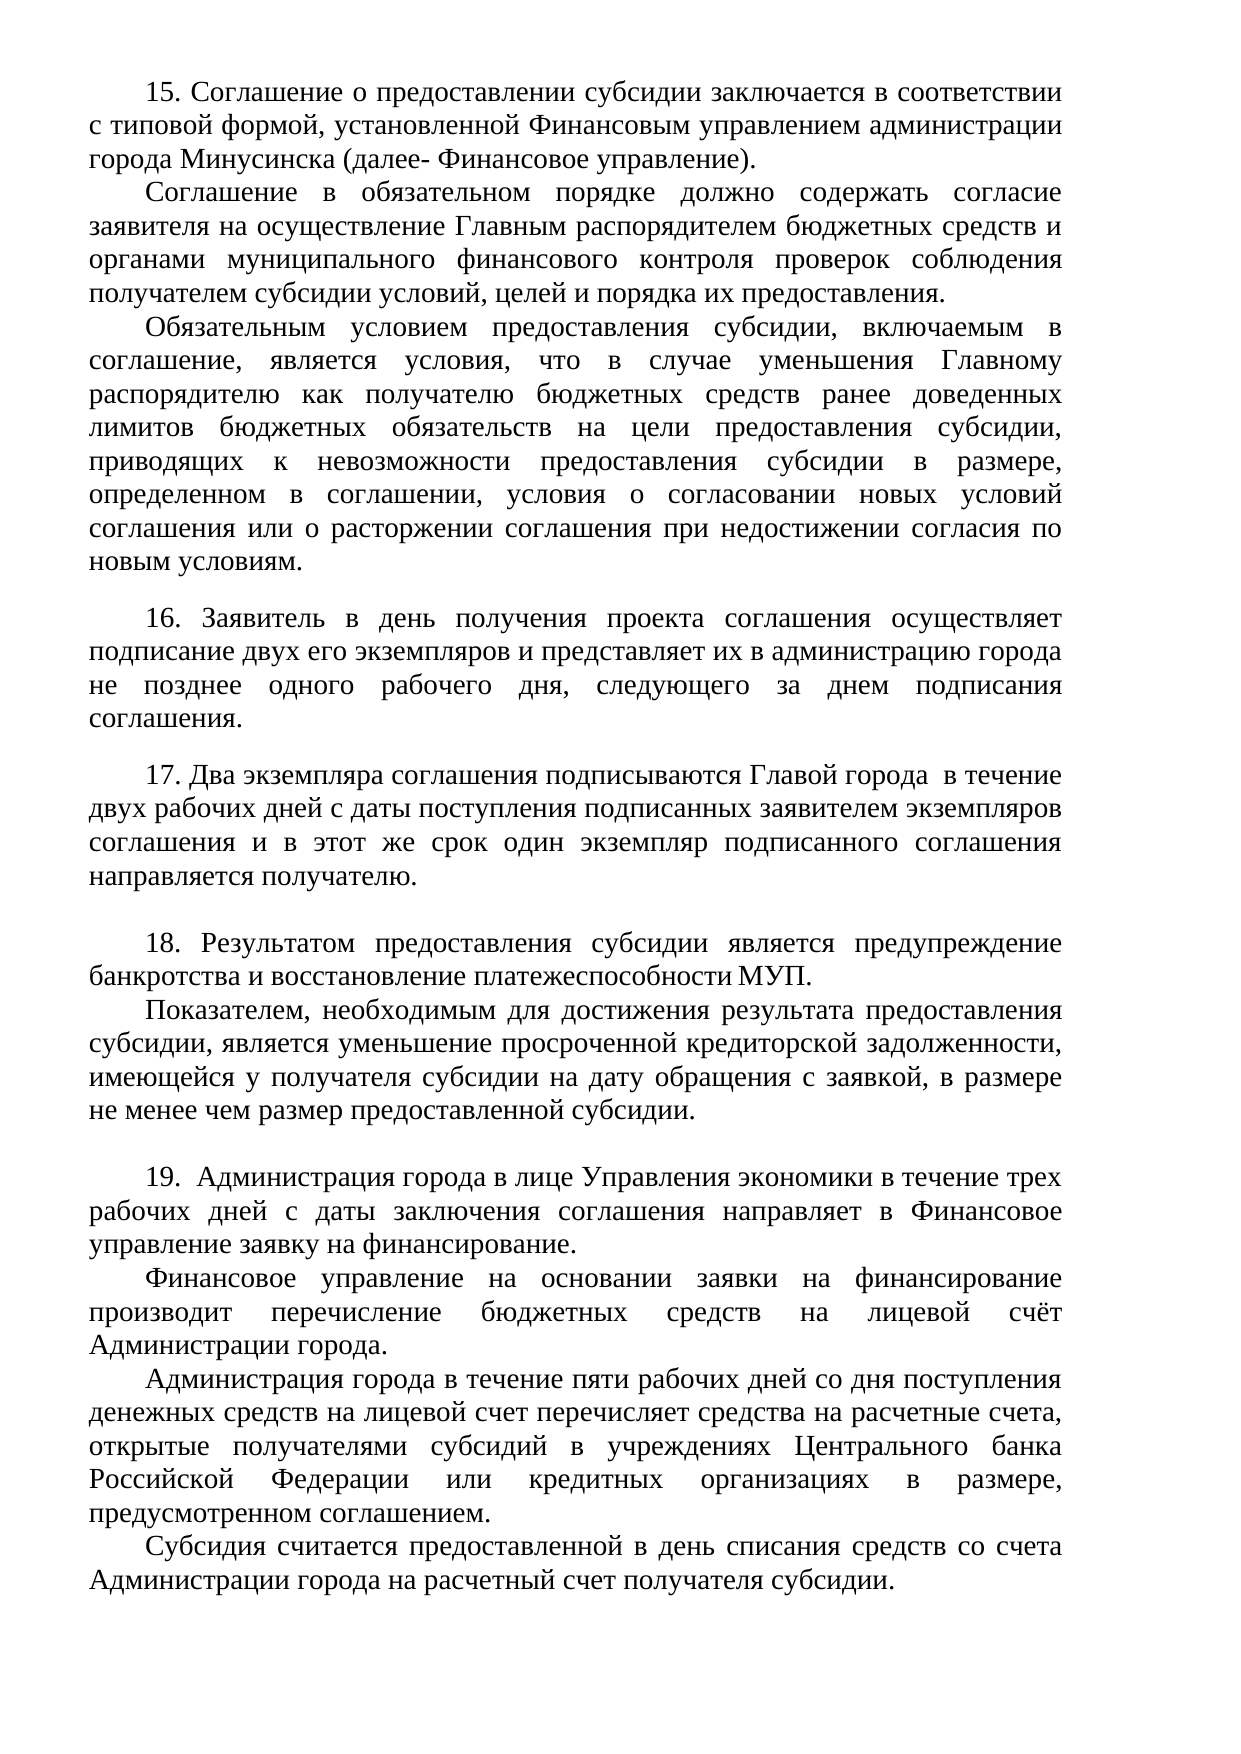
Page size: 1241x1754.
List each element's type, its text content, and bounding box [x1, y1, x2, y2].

text Субсидия считается предоставленной в день списания средств со счета Администрации города на расчетный счет получателя субсидии. [89, 1528, 1063, 1596]
text Обязательным условием предоставления субсидии, включаемым в соглашение, является условия, что в случае уменьшения Главному распорядителю как получателю бюджетных средств ранее доведенных лимитов бюджетных обязательств на цели предоставления субсидии, приводящих к невозможности предоставления субсидии в размере, определенном в соглашении, условия о согласовании новых условий соглашения или о расторжении соглашения при недостижении согласия по новым условиям. [89, 309, 1063, 577]
text 18. Результатом предоставления субсидии является предупреждение банкротства и восстановление платежеспособности МУП. [89, 925, 1063, 992]
text 17. Два экземпляра соглашения подписываются Главой города в течение двух рабочих дней с даты поступления подписанных заявителем экземпляров соглашения и в этот же срок один экземпляр подписанного соглашения направляется получателю. [89, 757, 1063, 891]
text Администрация города в течение пяти рабочих дней со дня поступления денежных средств на лицевой счет перечисляет средства на расчетные счета, открытые получателями субсидий в учреждениях Центрального банка Российской Федерации или кредитных организациях в размере, предусмотренном соглашением. [89, 1361, 1063, 1528]
text 19. Администрация города в лице Управления экономики в течение трех рабочих дней с даты заключения соглашения направляет в Финансовое управление заявку на финансирование. [89, 1159, 1063, 1260]
text Финансовое управление на основании заявки на финансирование производит перечисление бюджетных средств на лицевой счёт Администрации города. [89, 1260, 1063, 1361]
text Соглашение в обязательном порядке должно содержать согласие заявителя на осуществление Главным распорядителем бюджетных средств и органами муниципального финансового контроля проверок соблюдения получателем субсидии условий, целей и порядка их предоставления. [89, 174, 1063, 309]
text 16. Заявитель в день получения проекта соглашения осуществляет подписание двух его экземпляров и представляет их в администрацию города не позднее одного рабочего дня, следующего за днем подписания соглашения. [89, 600, 1063, 734]
text Показателем, необходимым для достижения результата предоставления субсидии, является уменьшение просроченной кредиторской задолженности, имеющейся у получателя субсидии на дату обращения с заявкой, в размере не менее чем размер предоставленной субсидии. [89, 992, 1063, 1126]
text 15. Соглашение о предоставлении субсидии заключается в соответствии с типовой формой, установленной Финансовым управлением администрации города Минусинска (далее- Финансовое управление). [89, 74, 1063, 174]
